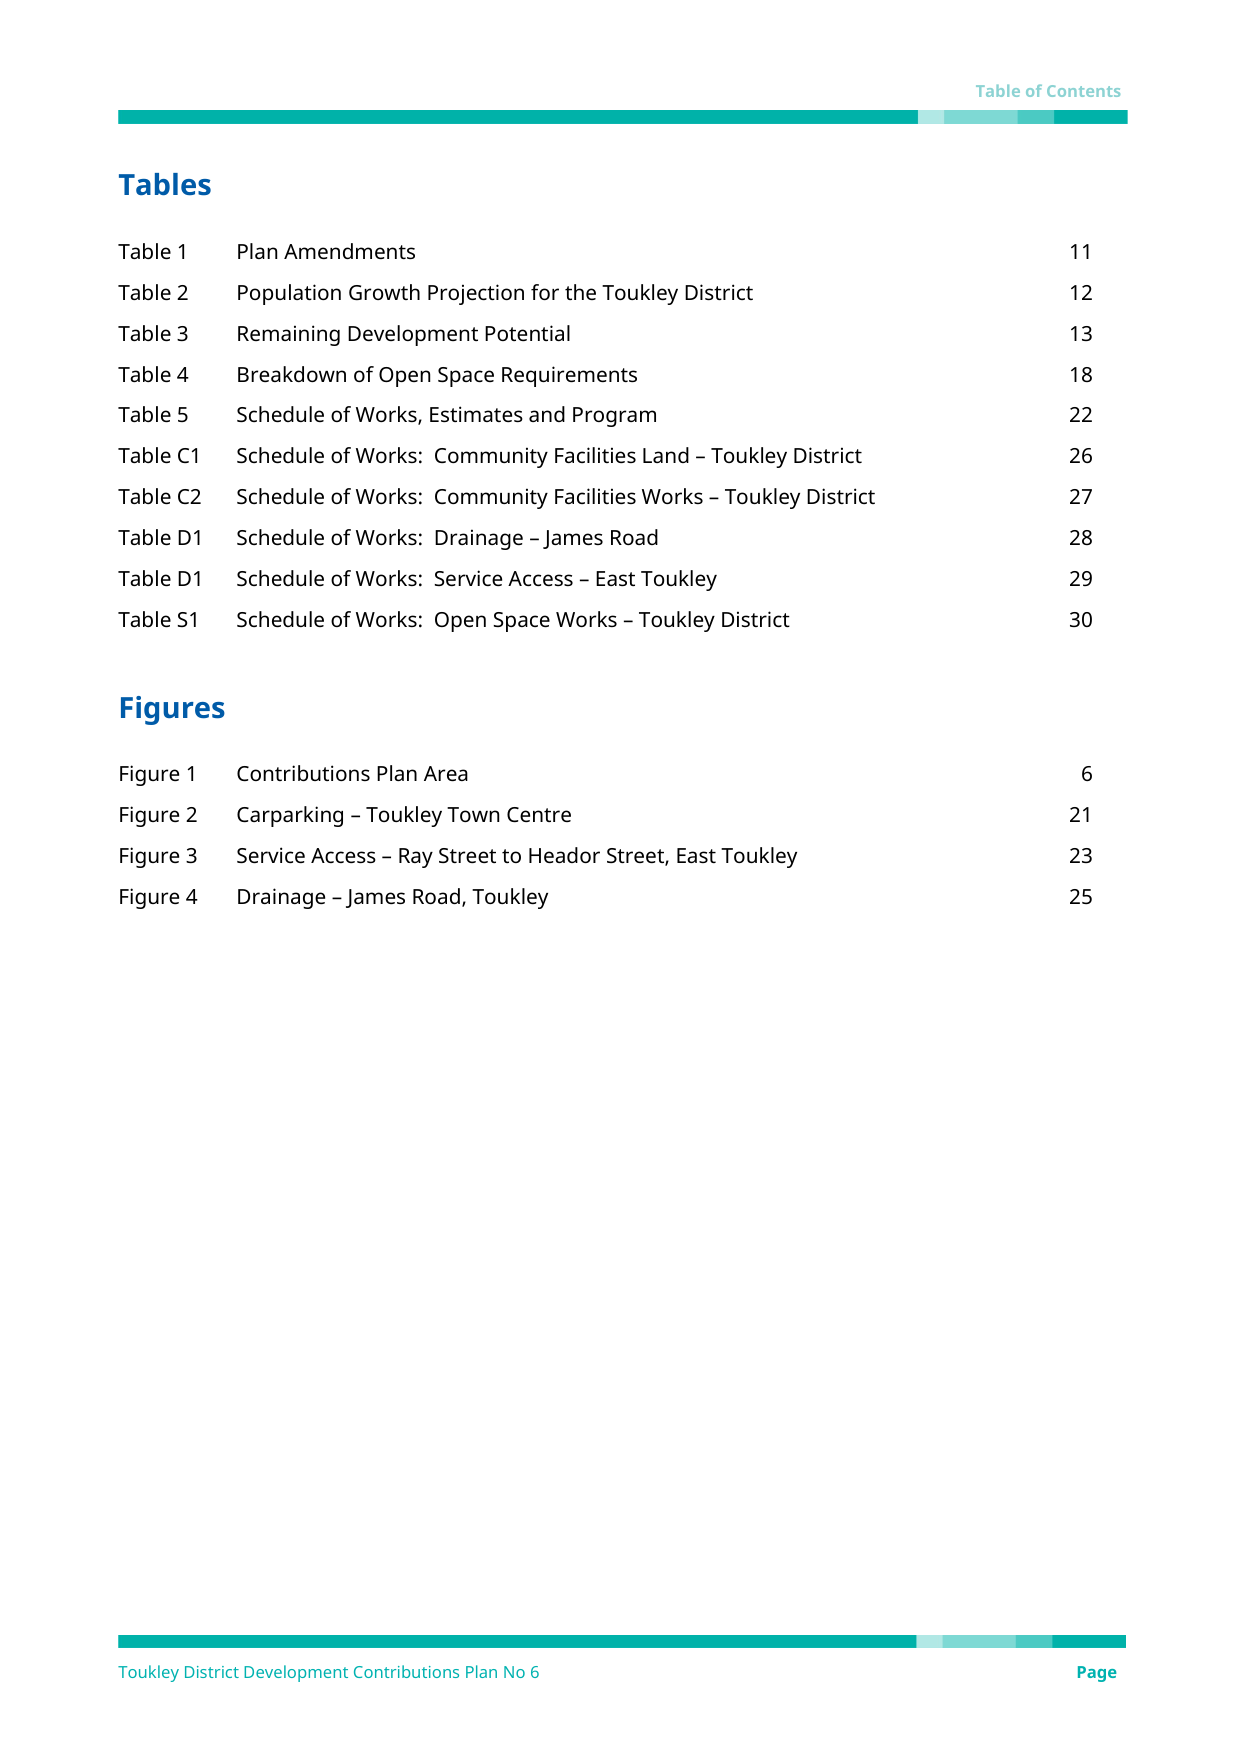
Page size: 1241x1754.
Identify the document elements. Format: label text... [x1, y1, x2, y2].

text Table 1 Plan Amendments 11 [118, 237, 1033, 265]
text Figure 1 Contributions Plan Area 6 [118, 759, 1033, 788]
text Figure 3 Service Access – Ray Street to Heador Street, East Toukley 23 [118, 841, 1033, 870]
text Table S1 Schedule of Works: Open Space Works – Toukley District 30 [118, 605, 1033, 634]
text Table D1 Schedule of Works: Drainage – James Road 28 [118, 523, 1033, 552]
text Figure 2 Carparking – Toukley Town Centre 21 [118, 800, 1033, 829]
text Figure 4 Drainage – James Road, Toukley 25 [118, 882, 1033, 911]
text Table 3 Remaining Development Potential 13 [118, 319, 1033, 347]
picture [118, 1635, 1126, 1648]
text Table C2 Schedule of Works: Community Facilities Works – Toukley District 27 [118, 482, 1033, 511]
text Table C1 Schedule of Works: Community Facilities Land – Toukley District 26 [118, 442, 1033, 470]
picture [118, 110, 1128, 124]
text Table 5 Schedule of Works, Estimates and Program 22 [118, 401, 1033, 429]
text Table D1 Schedule of Works: Service Access – East Toukley 29 [118, 564, 1033, 593]
text Tables [118, 164, 1122, 204]
text Table 4 Breakdown of Open Space Requirements 18 [118, 360, 1033, 388]
text Figures [118, 687, 1122, 727]
text Table 2 Population Growth Projection for the Toukley District 12 [118, 278, 1033, 306]
